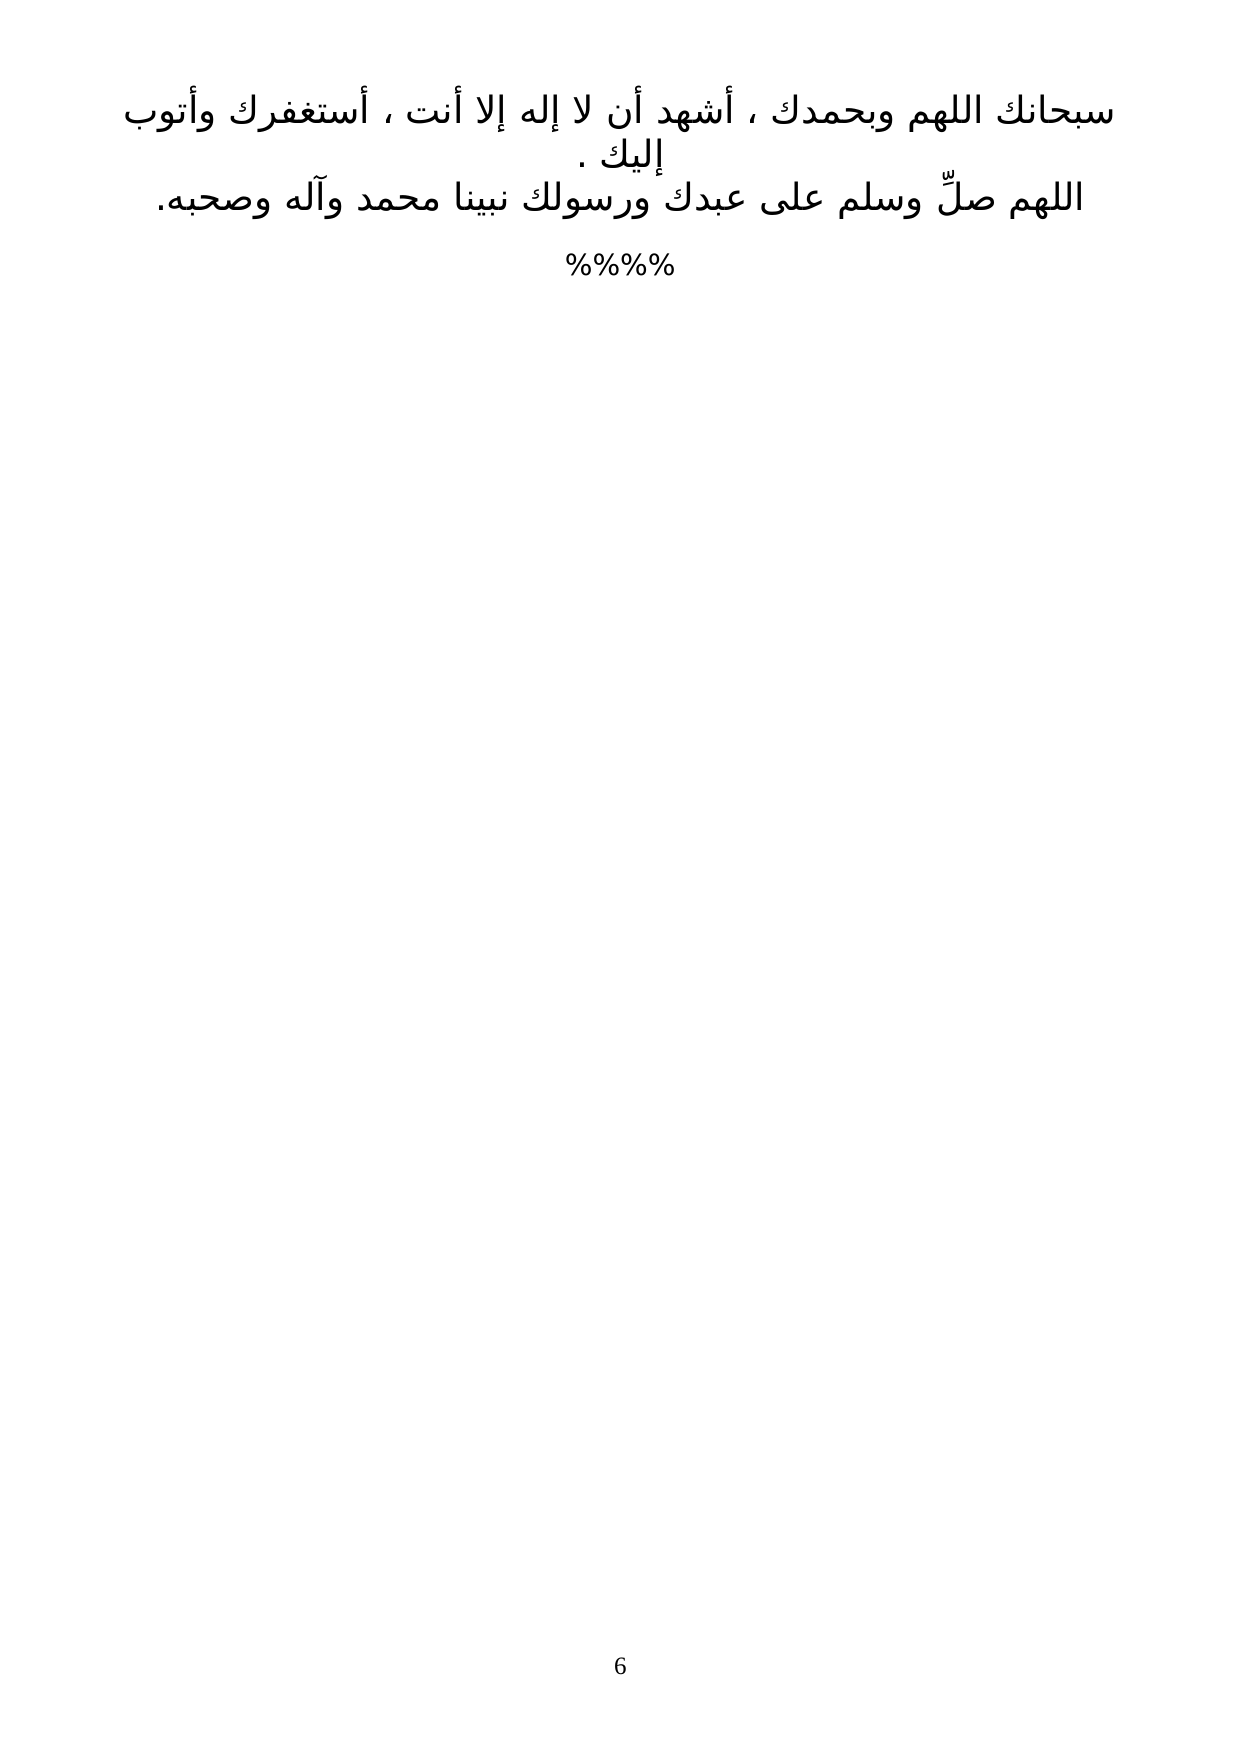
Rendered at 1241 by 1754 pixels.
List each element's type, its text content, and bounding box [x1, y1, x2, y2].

text سبحانك اللهم وبحمدك ، أشهد أن لا إله إلا أنت ، أستغفرك وأتوب إليك . [89, 89, 1152, 176]
text اللهم صلِّ وسلم على عبدك ورسولك نبينا محمد وآله وصحبه. [89, 176, 1152, 219]
